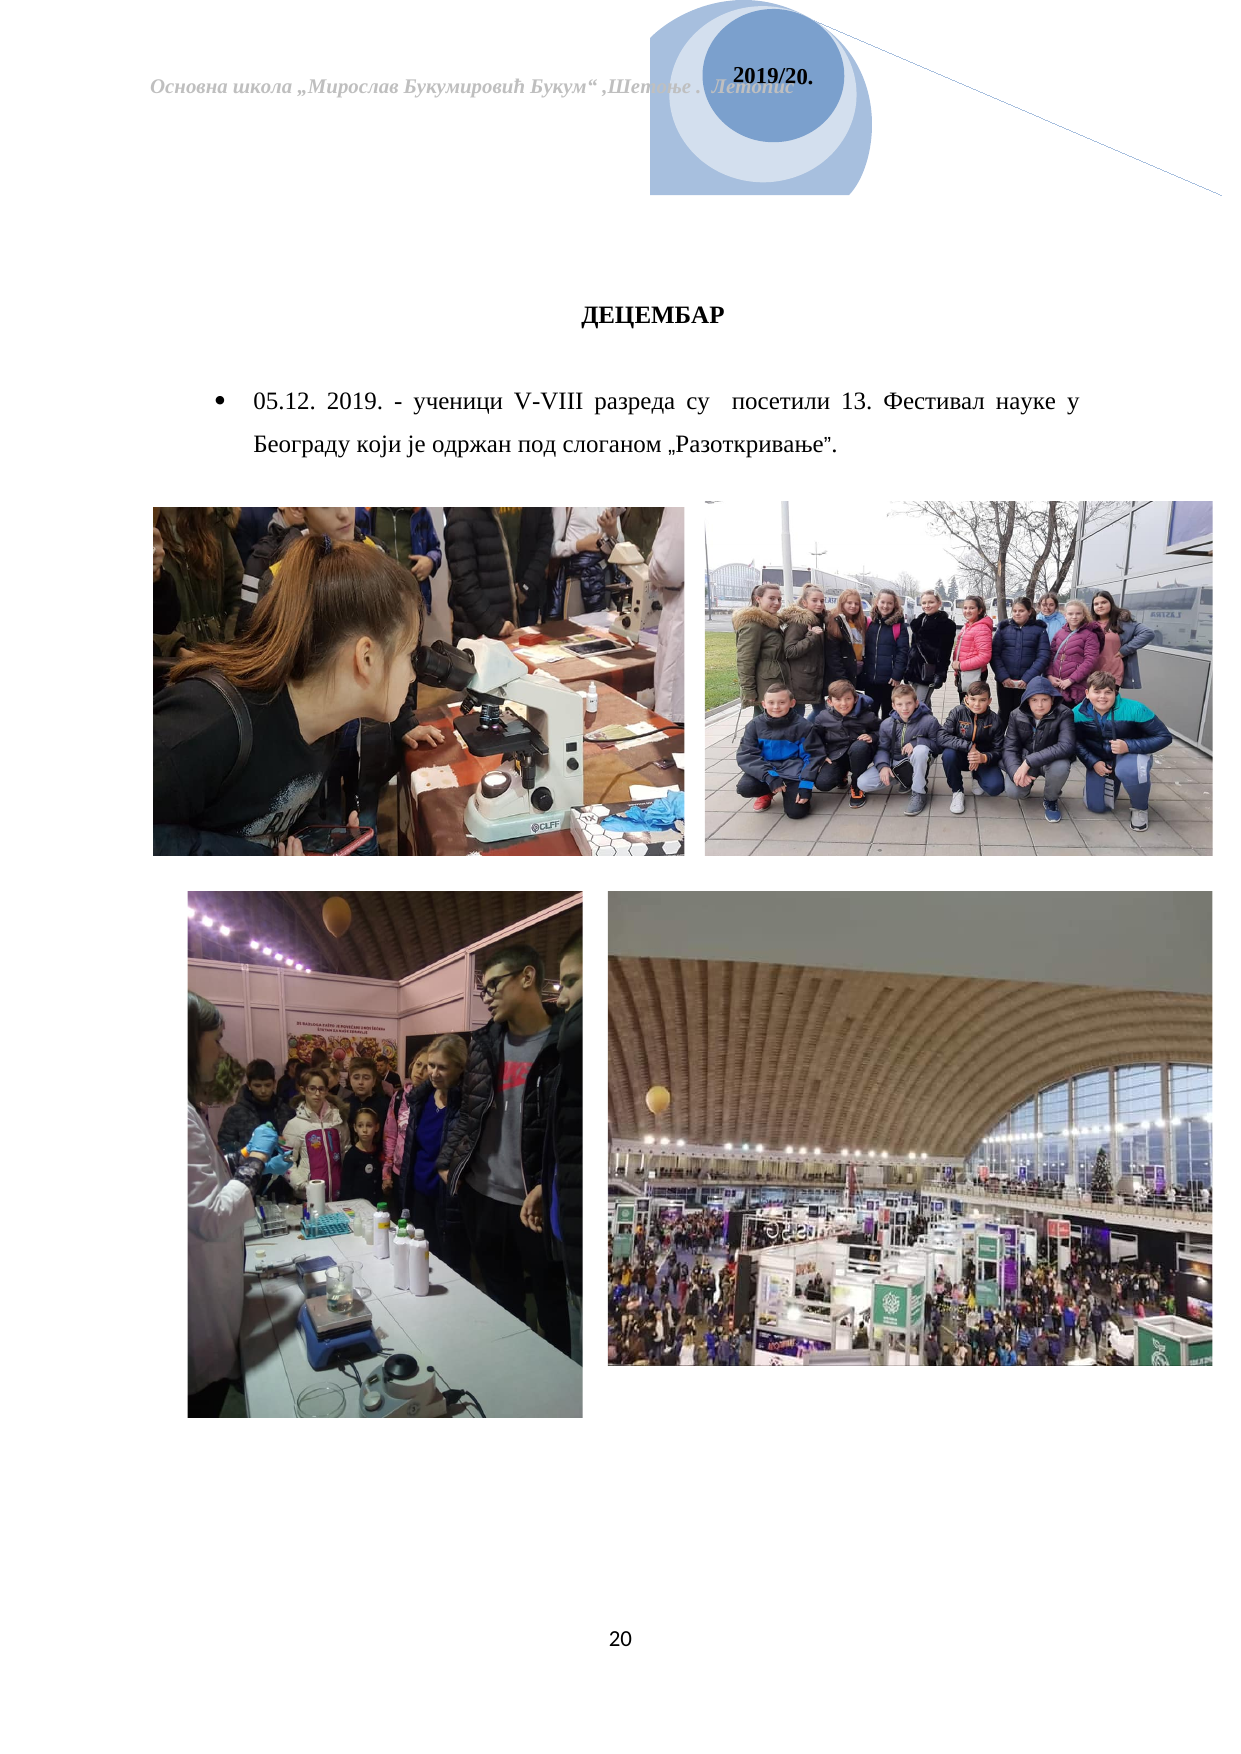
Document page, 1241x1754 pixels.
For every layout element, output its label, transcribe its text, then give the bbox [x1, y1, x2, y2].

list 05.12. 2019. - ученици V-VIII разреда су посетили 13. Фестивал науке у Београду који је одржан под слоганом „Разоткривање”. [216, 386, 1080, 458]
picture [607, 891, 1213, 1366]
list ДЕЦЕМБАР [225, 300, 1080, 329]
picture [704, 501, 1213, 856]
picture [187, 891, 583, 1418]
picture [153, 507, 685, 856]
